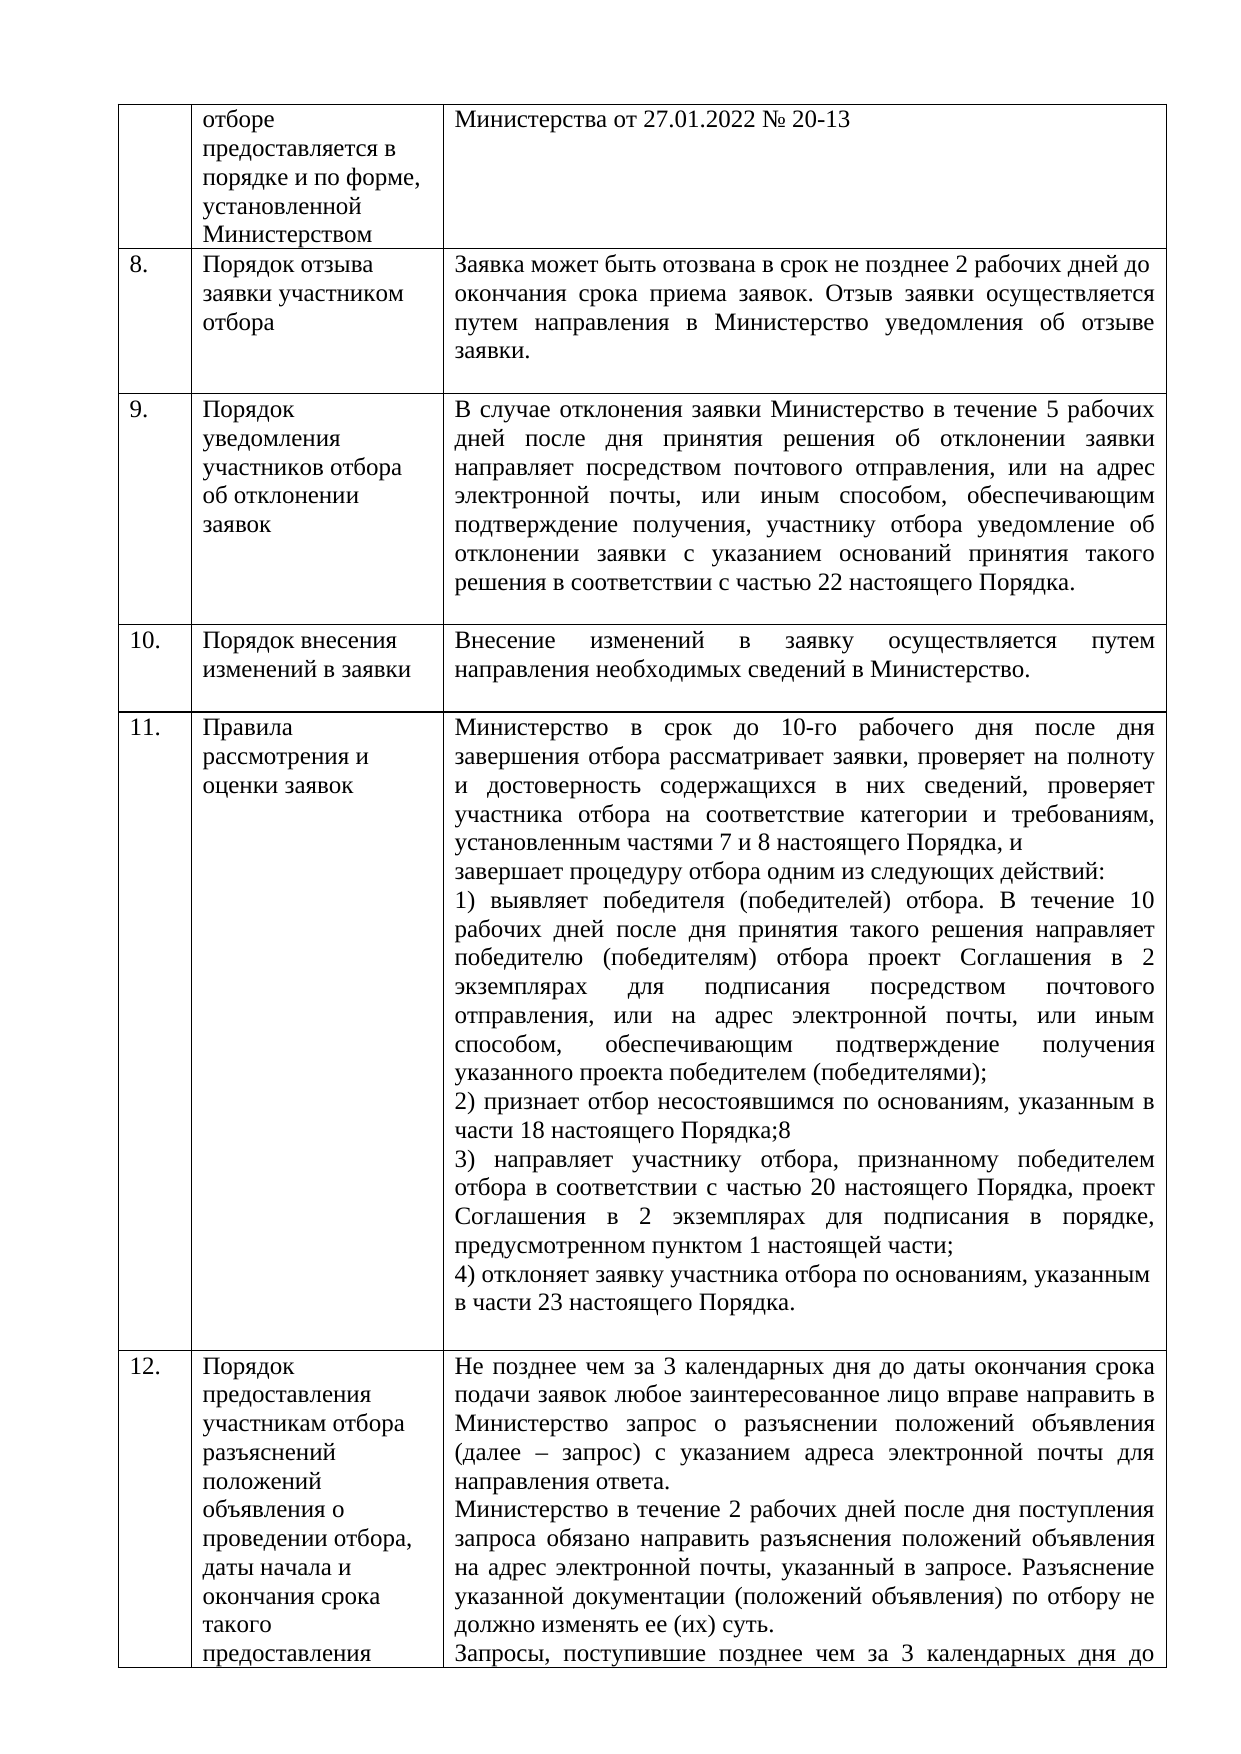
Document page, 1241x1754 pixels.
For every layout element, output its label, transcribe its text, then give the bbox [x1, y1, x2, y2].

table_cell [444, 105, 1166, 248]
table_cell Заявка может быть отозвана в срок не позднее 2 рабочих дней до окончания срока приема заявок. Отзыв заявки осуществляется путем направления в Министерство уведомления об отзыве заявки. [444, 249, 1166, 393]
table_cell Порядок уведомления участников отбора об отклонении заявок [192, 394, 443, 624]
table_cell В случае отклонения заявки Министерство в течение 5 рабочих дней после дня принятия решения об отклонении заявки направляет посредством почтового отправления, или на адрес электронной почты, или иным способом, обеспечивающим подтверждение получения, участнику отбора уведомление об отклонении заявки с указанием оснований принятия такого решения в соответствии с частью 22 настоящего Порядка. [444, 394, 1166, 624]
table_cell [444, 1351, 1166, 1667]
table_cell 8. [119, 249, 191, 393]
table_cell Внесение изменений в заявку осуществляется путем направления необходимых сведений в Министерство. [444, 625, 1166, 711]
table_cell 11. [119, 713, 191, 1350]
table_cell Порядок отзыва заявки участником отбора [192, 249, 443, 393]
table_cell 7. [119, 105, 191, 248]
table_cell Порядок внесения изменений в заявки [192, 625, 443, 711]
table_cell 9. [119, 394, 191, 624]
table_cell Правила рассмотрения и оценки заявок [192, 713, 443, 1350]
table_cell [192, 1351, 443, 1667]
table_cell Министерство в срок до 10-го рабочего дня после дня завершения отбора рассматривает заявки, проверяет на полноту и достоверность содержащихся в них сведений, проверяет участника отбора на соответствие категории и требованиям, установленным частями 7 и 8 настоящего Порядка, и завершает процедуру отбора одним из следующих действий: 1) выявляет победителя (победителей) отбора. В течение 10 рабочих дней после дня принятия такого решения направляет победителю (победителям) отбора проект Соглашения в 2 экземплярах для подписания посредством почтового отправления, или на адрес электронной почты, или иным способом, обеспечивающим подтверждение получения указанного проекта победителем (победителями); 2) признает отбор несостоявшимся по основаниям, указанным в части 18 настоящего Порядка;8 3) направляет участнику отбора, признанному победителем отбора в соответствии с частью 20 настоящего Порядка, проект Соглашения в 2 экземплярах для подписания в порядке, предусмотренном пунктом 1 настоящей части; 4) отклоняет заявку участника отбора по основаниям, указанным в части 23 настоящего Порядка. [444, 713, 1166, 1350]
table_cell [192, 105, 443, 248]
table_cell 10. [119, 625, 191, 711]
table_cell 12. [119, 1351, 191, 1667]
